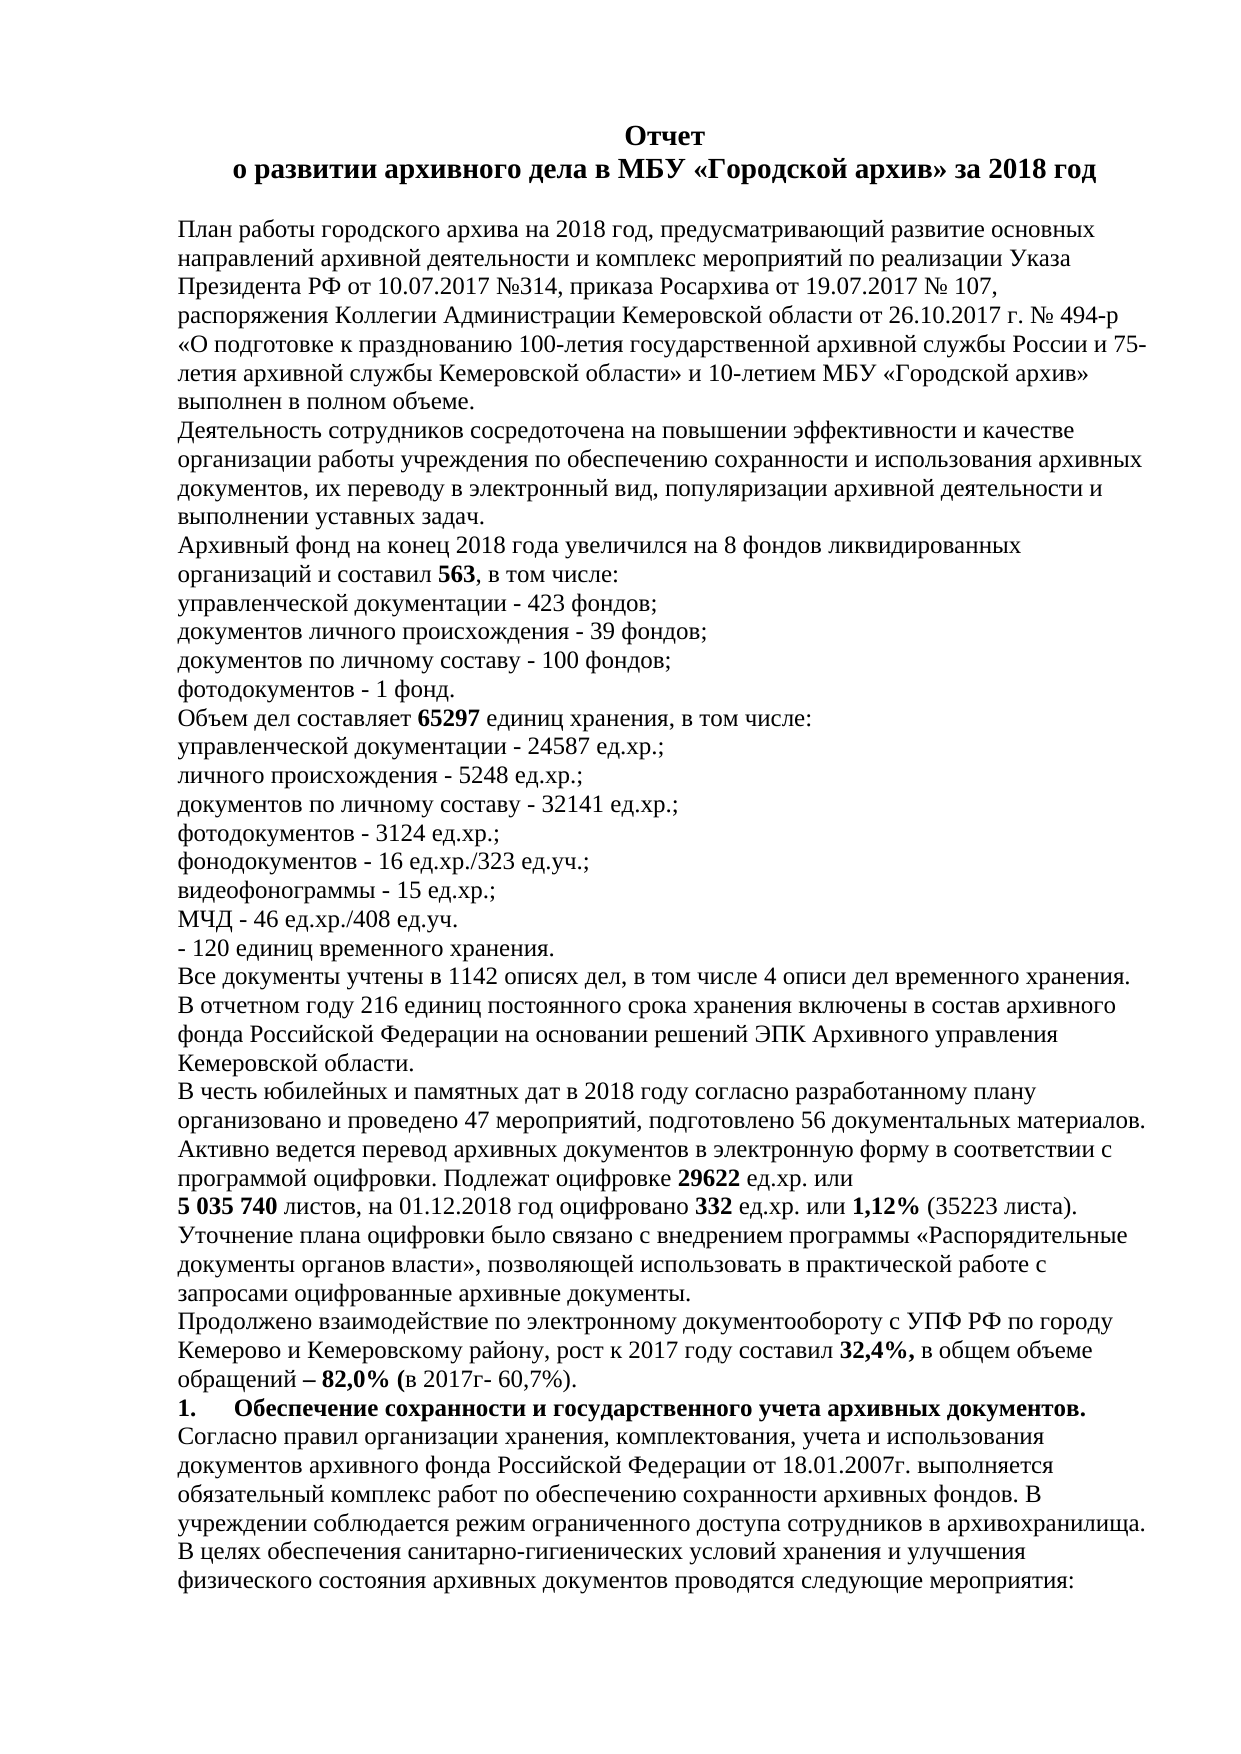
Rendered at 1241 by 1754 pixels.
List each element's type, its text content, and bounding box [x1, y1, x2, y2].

text фотодокументов - 3124 ед.хр.; [177, 818, 1152, 846]
text 1. Обеспечение сохранности и государственного учета архивных документов. [177, 1393, 1152, 1421]
text видеофонограммы - 15 ед.хр.; [177, 875, 1152, 904]
text Все документы учтены в 1142 описях дел, в том числе 4 описи дел временного хранения. [177, 961, 1152, 990]
text В честь юбилейных и памятных дат в 2018 году согласно разработанному плану организовано и проведено 47 мероприятий, подготовлено 56 документальных материалов. [177, 1076, 1152, 1134]
text личного происхождения - 5248 ед.хр.; [177, 760, 1152, 789]
text Уточнение плана оцифровки было связано с внедрением программы «Распорядительные документы органов власти», позволяющей использовать в практической работе с запросами оцифрованные архивные документы. [177, 1220, 1152, 1306]
text документов по личному составу - 32141 ед.хр.; [177, 789, 1152, 818]
text управленческой документации - 24587 ед.хр.; [177, 731, 1152, 760]
text документов по личному составу - 100 фондов; [177, 645, 1152, 674]
text - 120 единиц временного хранения. [177, 933, 1152, 961]
text Продолжено взаимодействие по электронному документообороту с УПФ РФ по городу Кемерово и Кемеровскому району, рост к 2017 году составил 32,4%, в общем объеме обращений – 82,0% (в 2017г- 60,7%). [177, 1306, 1152, 1393]
text Согласно правил организации хранения, комплектования, учета и использования документов архивного фонда Российской Федерации от 18.01.2007г. выполняется обязательный комплекс работ по обеспечению сохранности архивных фондов. В учреждении соблюдается режим ограниченного доступа сотрудников в архивохранилища. [177, 1421, 1152, 1536]
text В целях обеспечения санитарно-гигиенических условий хранения и улучшения физического состояния архивных документов проводятся следующие мероприятия: [177, 1536, 1152, 1594]
text Объем дел составляет 65297 единиц хранения, в том числе: [177, 703, 1152, 731]
text Деятельность сотрудников сосредоточена на повышении эффективности и качестве организации работы учреждения по обеспечению сохранности и использования архивных документов, их переводу в электронный вид, популяризации архивной деятельности и выполнении уставных задач. [177, 415, 1152, 530]
text Архивный фонд на конец 2018 года увеличился на 8 фондов ликвидированных организаций и составил 563, в том числе: [177, 530, 1152, 588]
text фотодокументов - 1 фонд. [177, 674, 1152, 703]
text о развитии архивного дела в МБУ «Городской архив» за 2018 год [177, 152, 1152, 185]
text Отчет [177, 118, 1152, 152]
text Активно ведется перевод архивных документов в электронную форму в соответствии с программой оцифровки. Подлежат оцифровке 29622 ед.хр. или [177, 1134, 1152, 1191]
text В отчетном году 216 единиц постоянного срока хранения включены в состав архивного фонда Российской Федерации на основании решений ЭПК Архивного управления Кемеровской области. [177, 990, 1152, 1076]
text 5 035 740 листов, на 01.12.2018 год оцифровано 332 ед.хр. или 1,12% (35223 листа). [177, 1191, 1152, 1220]
text управленческой документации - 423 фондов; [177, 588, 1152, 616]
text фонодокументов - 16 ед.хр./323 ед.уч.; [177, 846, 1152, 875]
text МЧД - 46 ед.хр./408 ед.уч. [177, 904, 1152, 933]
text План работы городского архива на 2018 год, предусматривающий развитие основных направлений архивной деятельности и комплекс мероприятий по реализации Указа Президента РФ от 10.07.2017 №314, приказа Росархива от 19.07.2017 № 107, распоряжения Коллегии Администрации Кемеровской области от 26.10.2017 г. № 494-р «О подготовке к празднованию 100-летия государственной архивной службы России и 75-летия архивной службы Кемеровской области» и 10-летием МБУ «Городской архив» выполнен в полном объеме. [177, 185, 1152, 415]
text документов личного происхождения - 39 фондов; [177, 616, 1152, 645]
